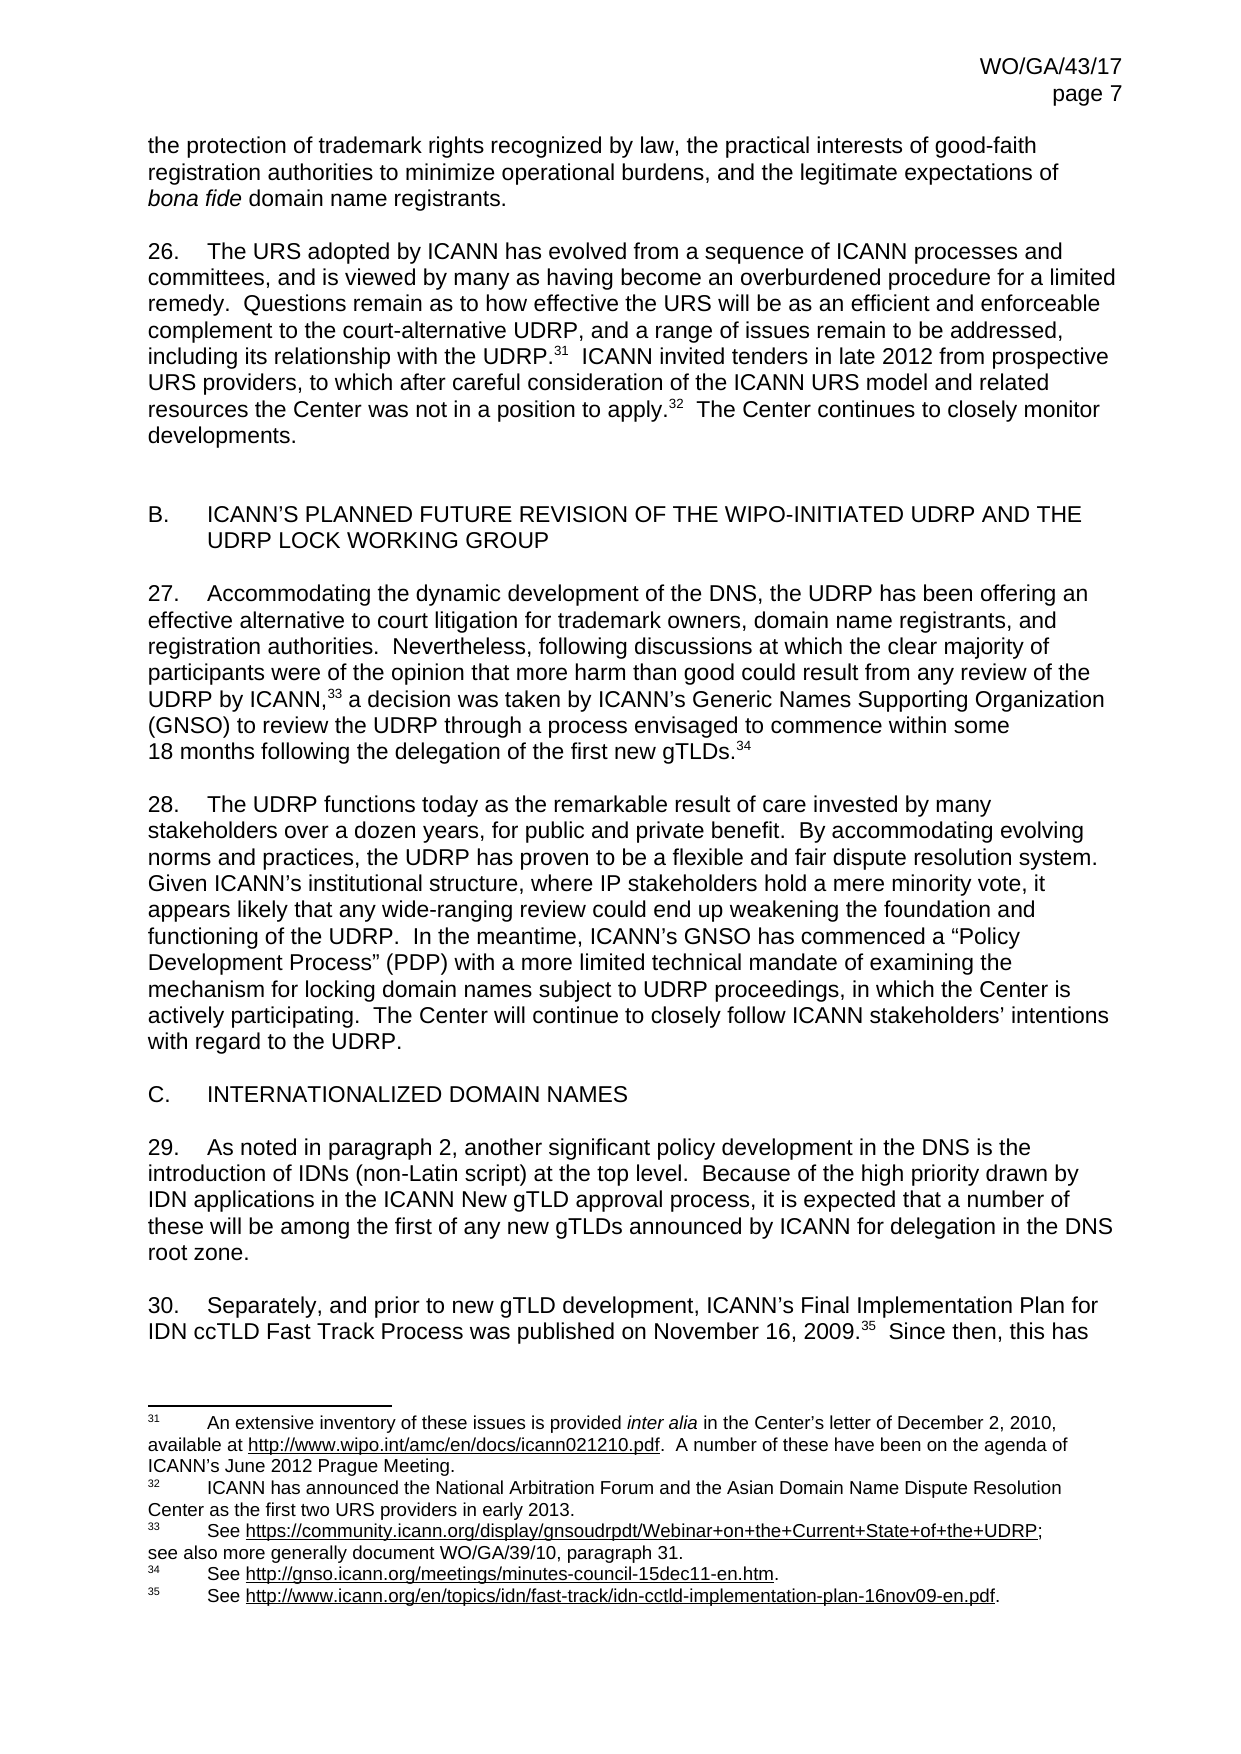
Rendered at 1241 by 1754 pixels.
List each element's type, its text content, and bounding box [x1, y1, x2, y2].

text C. INTERNATIONALIZED DOMAIN NAMES [148, 1081, 1122, 1107]
text 29. As noted in paragraph 2, another significant policy development in the DNS is the introduction of IDNs (non-Latin script) at the top level. Because of the high priority drawn by IDN applications in the ICANN New gTLD approval process, it is expected that a number of these will be among the first of any new gTLDs announced by ICANN for delegation in the DNS root zone. [148, 1134, 1122, 1265]
text 27. Accommodating the dynamic development of the DNS, the UDRP has been offering an effective alternative to court litigation for trademark owners, domain name registrants, and registration authorities. Nevertheless, following discussions at which the clear majority of participants were of the opinion that more harm than good could result from any review of the UDRP by ICANN, a decision was taken by ICANN’s Generic Names Supporting Organization (GNSO) to review the UDRP through a process envisaged to commence within some 18 months following the delegation of the first new gTLDs. [148, 580, 1122, 765]
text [148, 1292, 1122, 1344]
text 26. The URS adopted by ICANN has evolved from a sequence of ICANN processes and committees, and is viewed by many as having become an overburdened procedure for a limited remedy. Questions remain as to how effective the URS will be as an efficient and enforceable complement to the court-alternative UDRP, and a range of issues remain to be addressed, including its relationship with the UDRP. ICANN invited tenders in late 2012 from prospective URS providers, to which after careful consideration of the ICANN URS model and related resources the Center was not in a position to apply. The Center continues to closely monitor developments. [148, 238, 1122, 448]
text 28. The UDRP functions today as the remarkable result of care invested by many stakeholders over a dozen years, for public and private benefit. By accommodating evolving norms and practices, the UDRP has proven to be a flexible and fair dispute resolution system. Given ’s institutional structure, where IP stakeholders hold a mere minority vote, it appears likely that any wide-ranging review could end up weakening the foundation and functioning of the UDRP. In the meantime, ICANN’s GNSO has commenced a “Policy Development Process” (PDP) with a more limited technical mandate of examining the mechanism for locking domain names subject to UDRP proceedings, in which the Center is actively participating. The Center will continue to closely follow ICANN stakeholders’ intentions with regard to the UDRP. [148, 791, 1122, 1054]
subtitle B. ICANN’S PLANNED FUTURE REVISION OF THE WIPO-INITIATED UDRP AND THE UDRP LOCK WORKING GROUP [148, 501, 1122, 554]
text 25. While importantly the UDRP remains available as a curative tool for new gTLD disputes involving the considered transfer of a disputed domain name to the trademark owner, ICANN has introduced what is intended to be a lighter second-level RPM for appropriate cases. The Center for its part communicated to ICANN in April 2009 a discussion draft of an “Expedited (Domain Name) Suspension Mechanism”, and has made subsequent proposals for a streamlined mechanism based on this model at the ICANN Prague and Toronto Meetings in 2012. Such proposals took account of the need to strike a reasonable balance between the protection of trademark rights recognized by law, the practical interests of good-faith registration authorities to minimize operational burdens, and the legitimate expectations of bona fide domain name registrants. [148, 132, 1122, 211]
